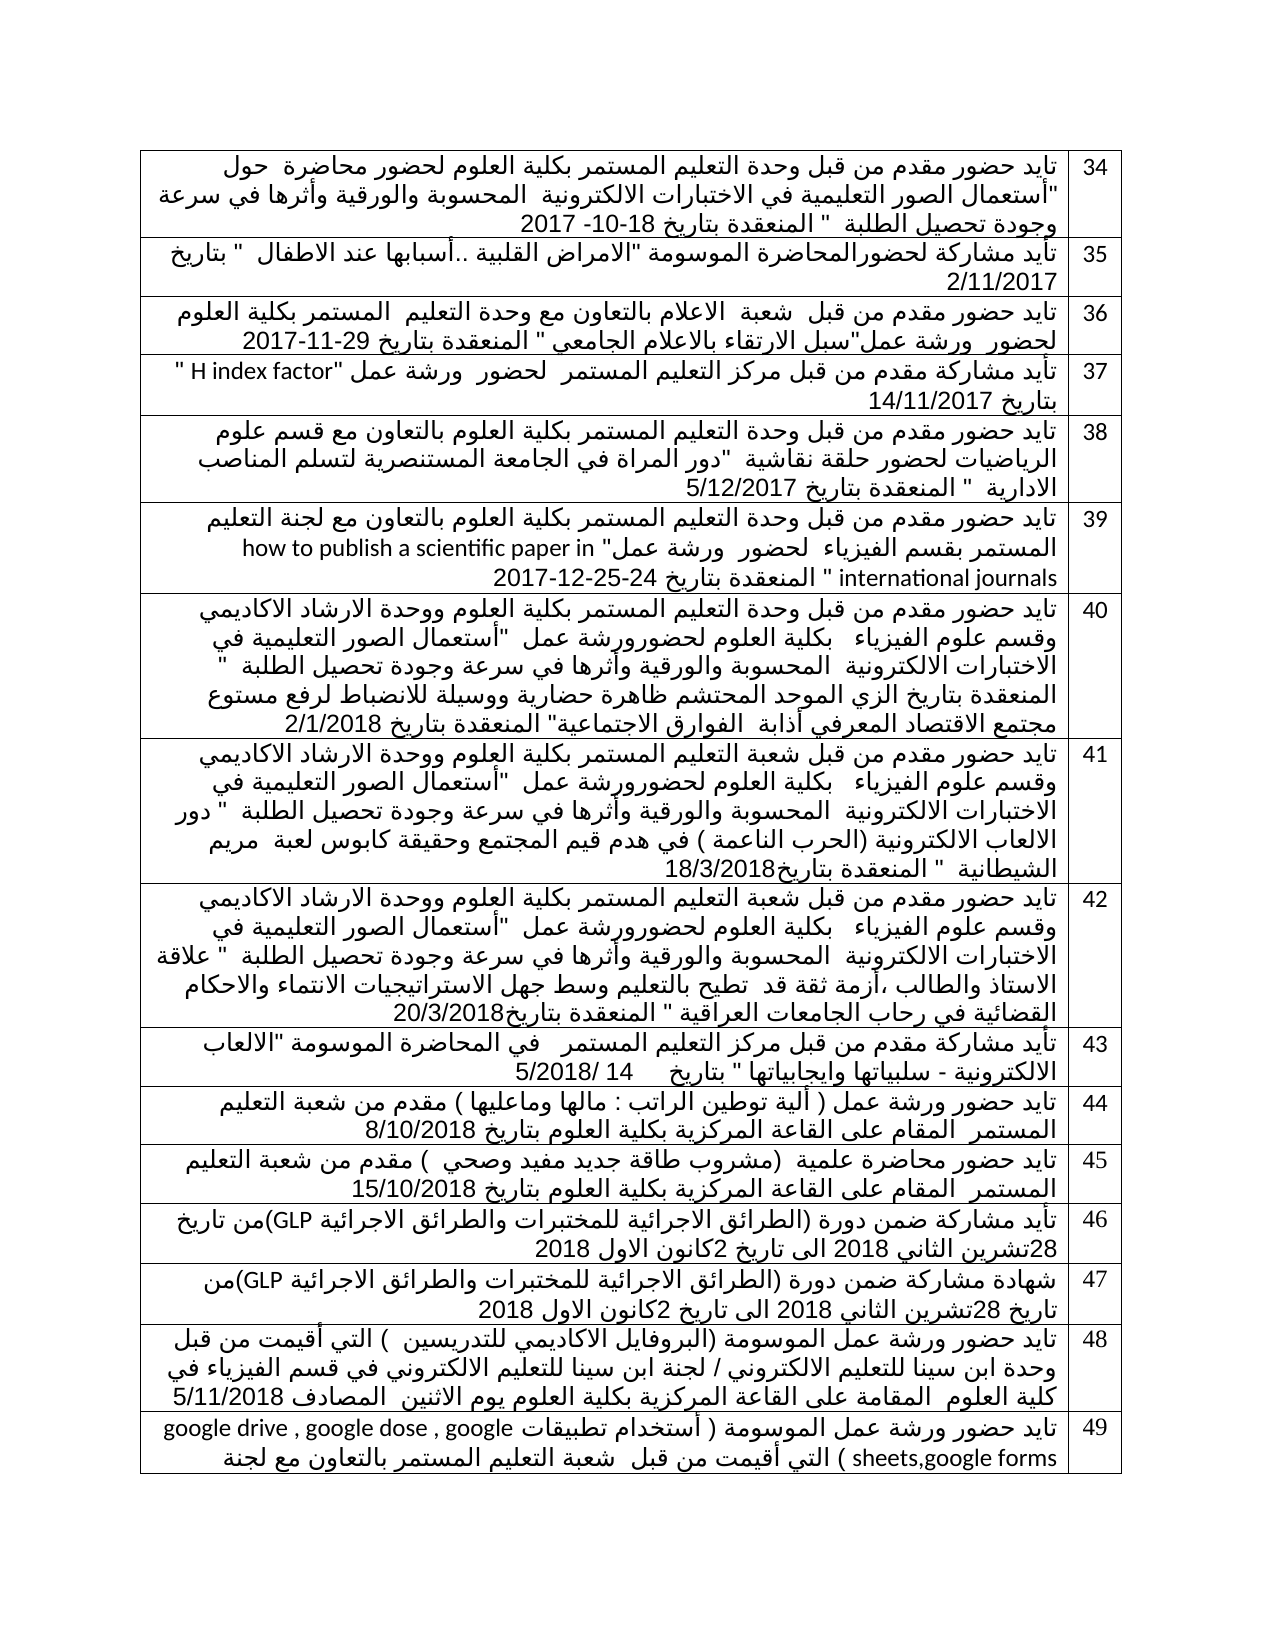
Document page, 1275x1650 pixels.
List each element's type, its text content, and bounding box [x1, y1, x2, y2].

table_cell 45 [1069, 1145, 1121, 1203]
table_cell تايد حضور مقدم من قبل وحدة التعليم المستمر بكلية العلوم بالتعاون مع لجنة التعليم المستمر بقسم الفيزياء لحضور ورشة عمل" how to publish a scientific paper in international journals " المنعقدة بتاريخ 24-25-12-2017 [141, 503, 1068, 593]
table_cell 46 [1069, 1204, 1121, 1263]
table_cell 42 [1069, 884, 1121, 1027]
table_cell 38 [1069, 416, 1121, 502]
table_cell 35 [1069, 238, 1121, 296]
table_cell 37 [1069, 355, 1121, 415]
table_cell تايد حضور مقدم من قبل شعبة التعليم المستمر بكلية العلوم ووحدة الارشاد الاكاديمي وقسم علوم الفيزياء بكلية العلوم لحضورورشة عمل "أستعمال الصور التعليمية في الاختبارات الالكترونية المحسوبة والورقية وأثرها في سرعة وجودة تحصيل الطلبة " علاقة الاستاذ والطالب ،أزمة ثقة قد تطيح بالتعليم وسط جهل الاستراتيجيات الانتماء والاحكام القضائية في رحاب الجامعات العراقية " المنعقدة بتاريخ20/3/2018 [141, 884, 1068, 1027]
table_cell 44 [1069, 1087, 1121, 1144]
table_cell تايد حضور مقدم من قبل شعبة التعليم المستمر بكلية العلوم ووحدة الارشاد الاكاديمي وقسم علوم الفيزياء بكلية العلوم لحضورورشة عمل "أستعمال الصور التعليمية في الاختبارات الالكترونية المحسوبة والورقية وأثرها في سرعة وجودة تحصيل الطلبة " دور الالعاب الالكترونية (الحرب الناعمة ) في هدم قيم المجتمع وحقيقة كابوس لعبة مريم الشيطانية " المنعقدة بتاريخ18/3/2018 [141, 739, 1068, 882]
table_cell 49 [1069, 1412, 1121, 1473]
table_cell تايد حضور ورشة عمل ( ألية توطين الراتب : مالها وماعليها ) مقدم من شعبة التعليم المستمر المقام على القاعة المركزية بكلية العلوم بتاريخ 8/10/2018 [141, 1087, 1068, 1144]
table_cell شهادة مشاركة ضمن دورة (الطرائق الاجرائية للمختبرات والطرائق الاجرائية GLP)من تاريخ 28تشرين الثاني 2018 الى تاريخ 2كانون الاول 2018 [141, 1264, 1068, 1323]
table_cell تأيد مشاركة مقدم من قبل مركز التعليم المستمر في المحاضرة الموسومة "الالعاب الالكترونية - سلبياتها وايجابياتها " بتاريخ 14 /5/2018 [141, 1028, 1068, 1086]
table_cell 34 [1069, 151, 1121, 237]
table_cell 41 [1069, 739, 1121, 882]
table_cell 39 [1069, 503, 1121, 593]
table_cell تأيد مشاركة ضمن دورة (الطرائق الاجرائية للمختبرات والطرائق الاجرائية GLP)من تاريخ 28تشرين الثاني 2018 الى تاريخ 2كانون الاول 2018 [141, 1204, 1068, 1263]
table_cell تايد حضور ورشة عمل الموسومة (البروفايل الاكاديمي للتدريسين ) التي أقيمت من قبل وحدة ابن سينا للتعليم الالكتروني / لجنة ابن سينا للتعليم الالكتروني في قسم الفيزياء في كلية العلوم المقامة على القاعة المركزية بكلية العلوم يوم الاثنين المصادف 5/11/2018 [141, 1325, 1068, 1411]
table_cell تايد حضور محاضرة علمية (مشروب طاقة جديد مفيد وصحي ) مقدم من شعبة التعليم المستمر المقام على القاعة المركزية بكلية العلوم بتاريخ 15/10/2018 [141, 1145, 1068, 1203]
table_cell تأيد مشاركة مقدم من قبل مركز التعليم المستمر لحضور ورشة عمل "H index factor " بتاريخ 14/11/2017 [141, 355, 1068, 415]
table_cell 43 [1069, 1028, 1121, 1086]
table_cell 40 [1069, 594, 1121, 738]
table_cell تايد حضور مقدم من قبل وحدة التعليم المستمر بكلية العلوم بالتعاون مع قسم علوم الرياضيات لحضور حلقة نقاشية "دور المراة في الجامعة المستنصرية لتسلم المناصب الادارية " المنعقدة بتاريخ 5/12/2017 [141, 416, 1068, 502]
table_cell تايد حضور مقدم من قبل وحدة التعليم المستمر بكلية العلوم ووحدة الارشاد الاكاديمي وقسم علوم الفيزياء بكلية العلوم لحضورورشة عمل "أستعمال الصور التعليمية في الاختبارات الالكترونية المحسوبة والورقية وأثرها في سرعة وجودة تحصيل الطلبة " المنعقدة بتاريخ الزي الموحد المحتشم ظاهرة حضارية ووسيلة للانضباط لرفع مستوع مجتمع الاقتصاد المعرفي أذابة الفوارق الاجتماعية" المنعقدة بتاريخ 2/1/2018 [141, 594, 1068, 738]
table_cell 36 [1069, 297, 1121, 354]
table_cell 47 [1069, 1264, 1121, 1323]
table_cell تايد حضور مقدم من قبل وحدة التعليم المستمر بكلية العلوم لحضور محاضرة حول "أستعمال الصور التعليمية في الاختبارات الالكترونية المحسوبة والورقية وأثرها في سرعة وجودة تحصيل الطلبة " المنعقدة بتاريخ 18-10- 2017 [141, 151, 1068, 237]
table_cell 48 [1069, 1325, 1121, 1411]
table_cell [141, 1412, 1068, 1473]
table_cell تايد حضور مقدم من قبل شعبة الاعلام بالتعاون مع وحدة التعليم المستمر بكلية العلوم لحضور ورشة عمل"سبل الارتقاء بالاعلام الجامعي " المنعقدة بتاريخ 29-11-2017 [141, 297, 1068, 354]
table_cell تأيد مشاركة لحضورالمحاضرة الموسومة "الامراض القلبية ..أسبابها عند الاطفال " بتاريخ 2/11/2017 [141, 238, 1068, 296]
